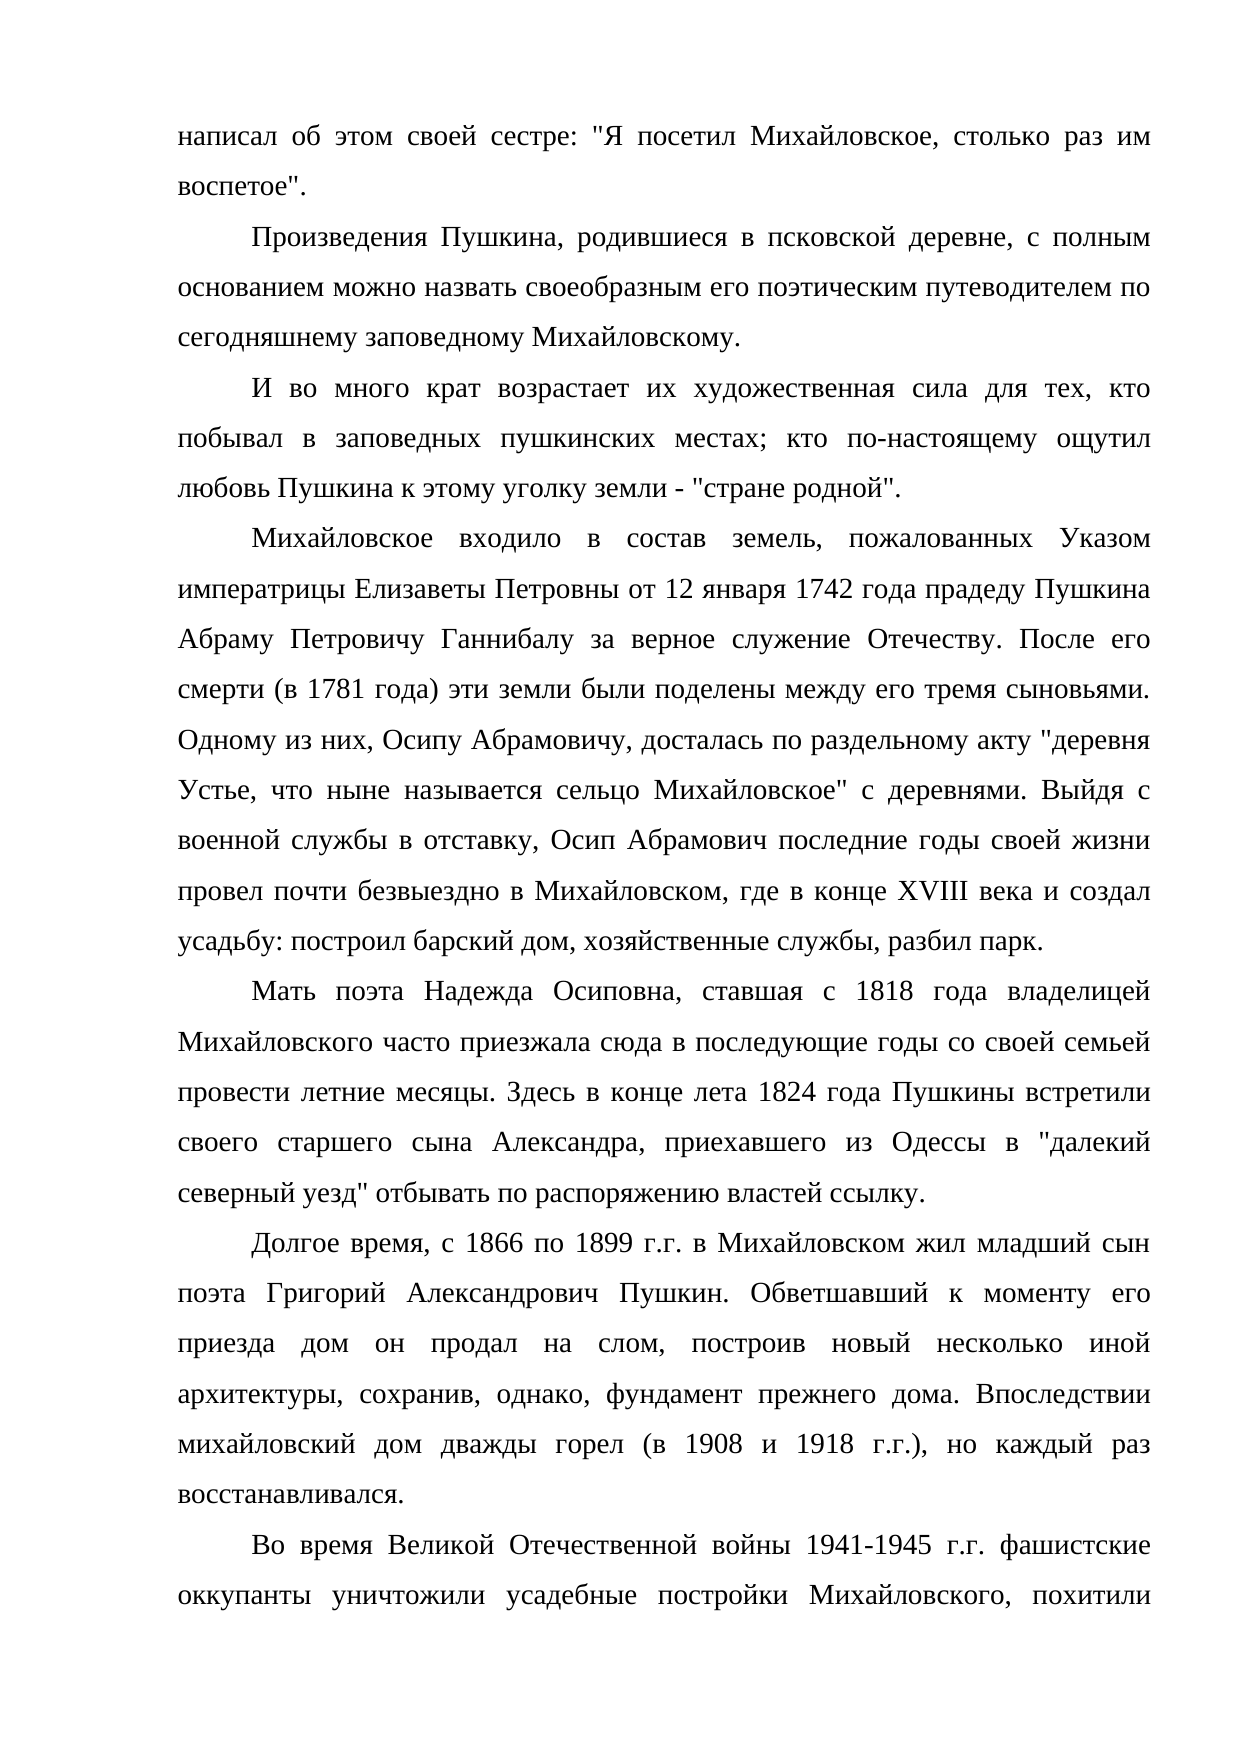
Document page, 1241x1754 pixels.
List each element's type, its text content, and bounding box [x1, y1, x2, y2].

text Долгое время, с 1866 по 1899 г.г. в Михайловском жил младший сын поэта Григорий Александрович Пушкин. Обветшавший к моменту его приезда дом он продал на слом, построив новый несколько иной архитектуры, сохранив, однако, фундамент прежнего дома. Впоследствии михайловский дом дважды горел (в 1908 и 1918 г.г.), но каждый раз восстанавливался. [177, 1225, 1152, 1510]
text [177, 1527, 1152, 1611]
text И во много крат возрастает их художественная сила для тех, кто побывал в заповедных пушкинских местах; кто по-настоящему ощутил любовь Пушкина к этому уголку земли - "стране родной". [177, 370, 1152, 504]
text Произведения Пушкина, родившиеся в псковской деревне, с полным основанием можно назвать своеобразным его поэтическим путеводителем по сегодняшнему заповедному Михайловскому. [177, 219, 1152, 353]
text Мать поэта Надежда Осиповна, ставшая с 1818 года владелицей Михайловского часто приезжала сюда в последующие годы со своей семьей провести летние месяцы. Здесь в конце лета 1824 года Пушкины встретили своего старшего сына Александра, приехавшего из Одессы в "далекий северный уезд" отбывать по распоряжению властей ссылку. [177, 973, 1152, 1208]
text Михайловское входило в состав земель, пожалованных Указом императрицы Елизаветы Петровны от 12 января 1742 года прадеду Пушкина Абраму Петровичу Ганнибалу за верное служение Отечеству. После его смерти (в 1781 года) эти земли были поделены между его тремя сыновьями. Одному из них, Осипу Абрамовичу, досталась по раздельному акту "деревня Устье, что ныне называется сельцо Михайловское" с деревнями. Выйдя с военной службы в отставку, Осип Абрамович последние годы своей жизни провел почти безвыездно в Михайловском, где в конце XVIII века и создал усадьбу: построил барский дом, хозяйственные службы, разбил парк. [177, 521, 1152, 957]
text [177, 118, 1152, 202]
